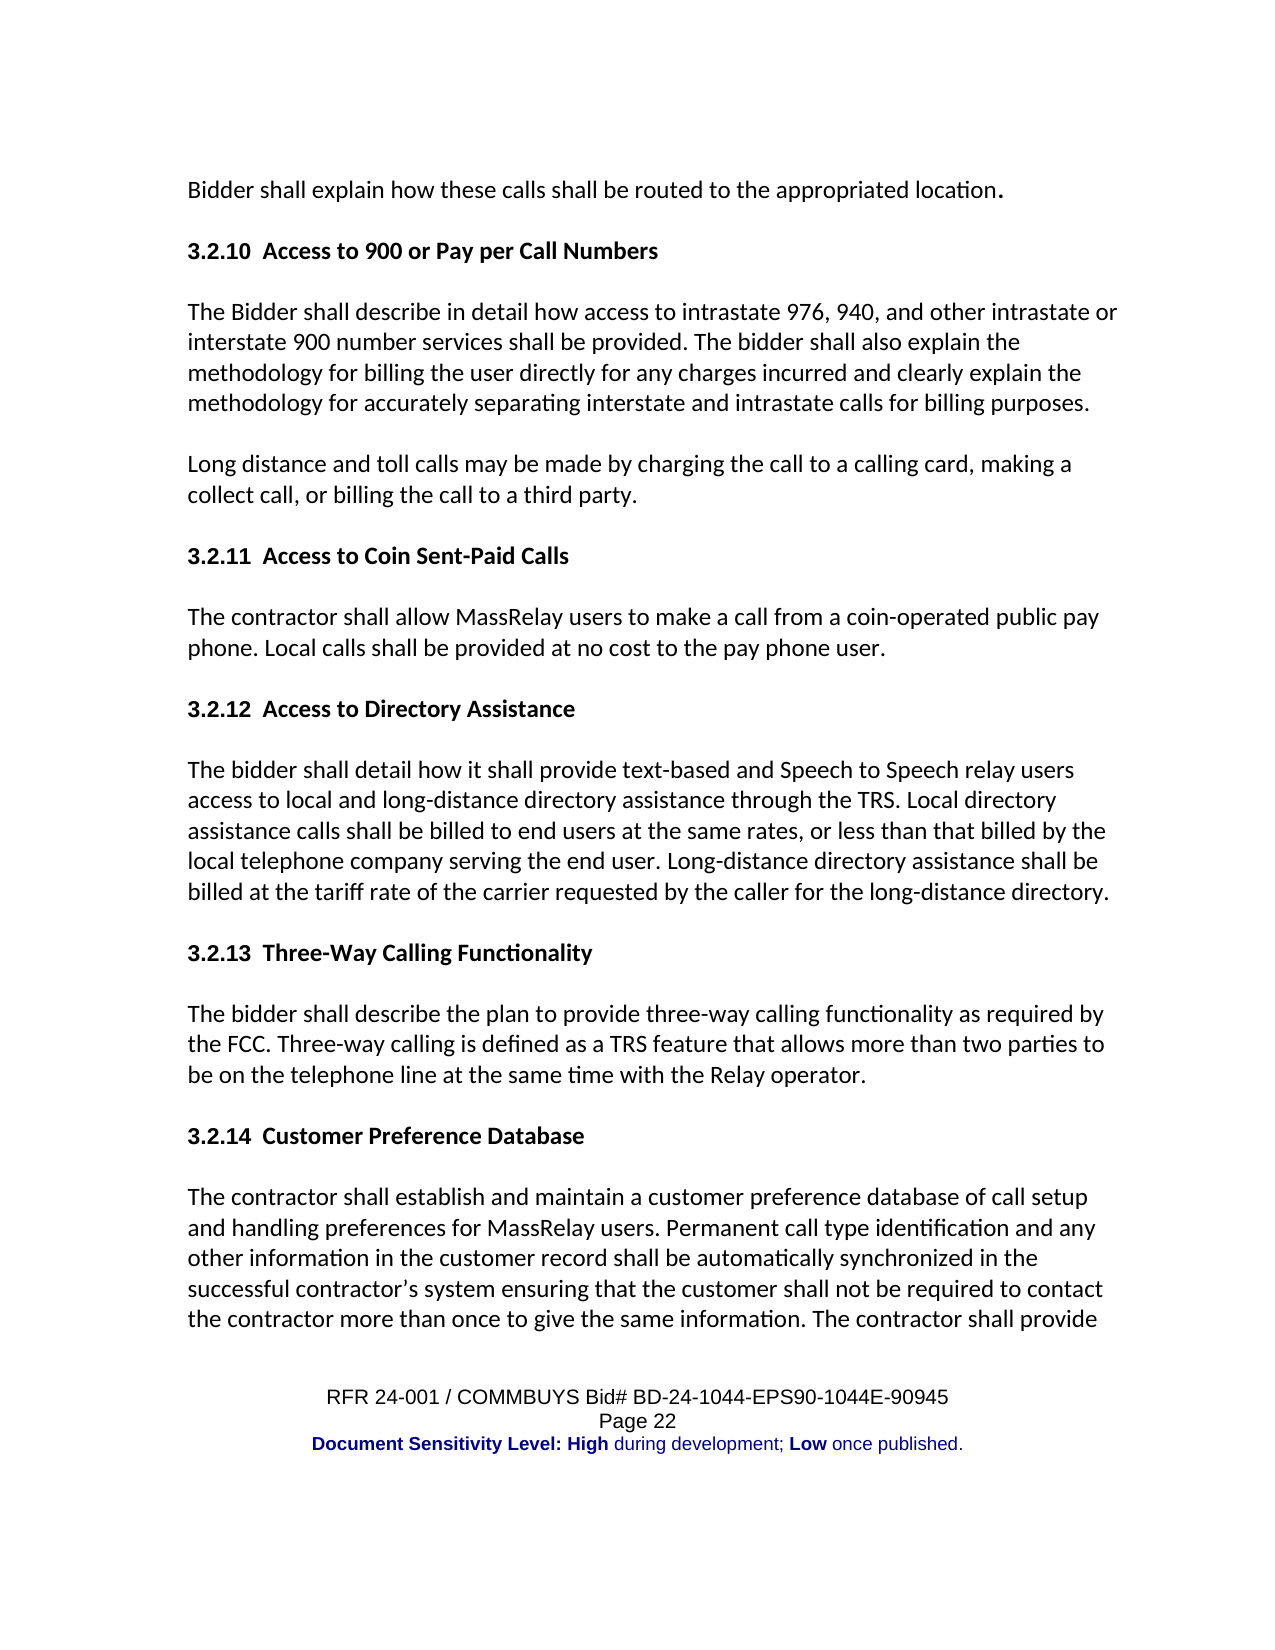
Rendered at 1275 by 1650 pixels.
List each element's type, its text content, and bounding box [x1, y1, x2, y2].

subtitle Access to Coin Sent-Paid Calls [187, 540, 1125, 571]
text The contractor shall allow MassRelay users to make a call from a coin-operated public pay phone. Local calls shall be provided at no cost to the pay phone user. [187, 601, 1125, 662]
text Long distance and toll calls may be made by charging the call to a calling card, making a collect call, or billing the call to a third party. [187, 449, 1125, 510]
subtitle Access to Directory Assistance [187, 693, 1125, 723]
text Bidder shall explain how these calls shall be routed to the appropriated location. [187, 174, 1125, 204]
text The bidder shall detail how it shall provide text-based and Speech to Speech relay users access to local and long-distance directory assistance through the TRS. Local directory assistance calls shall be billed to end users at the same rates, or less than that billed by the local telephone company serving the end user. Long-distance directory assistance shall be billed at the tariff rate of the carrier requested by the caller for the long-distance directory. [187, 754, 1125, 906]
subtitle Customer Preference Database [187, 1120, 1125, 1151]
text The Bidder shall describe in detail how access to intrastate 976, 940, and other intrastate or interstate 900 number services shall be provided. The bidder shall also explain the methodology for billing the user directly for any charges incurred and clearly explain the methodology for accurately separating interstate and intrastate calls for billing purposes. [187, 296, 1125, 418]
subtitle Three-Way Calling Functionality [187, 937, 1125, 967]
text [187, 1181, 1125, 1334]
subtitle Access to 900 or Pay per Call Numbers [187, 235, 1125, 266]
text The bidder shall describe the plan to provide three-way calling functionality as required by the FCC. Three-way calling is defined as a TRS feature that allows more than two parties to be on the telephone line at the same time with the Relay operator. [187, 998, 1125, 1089]
